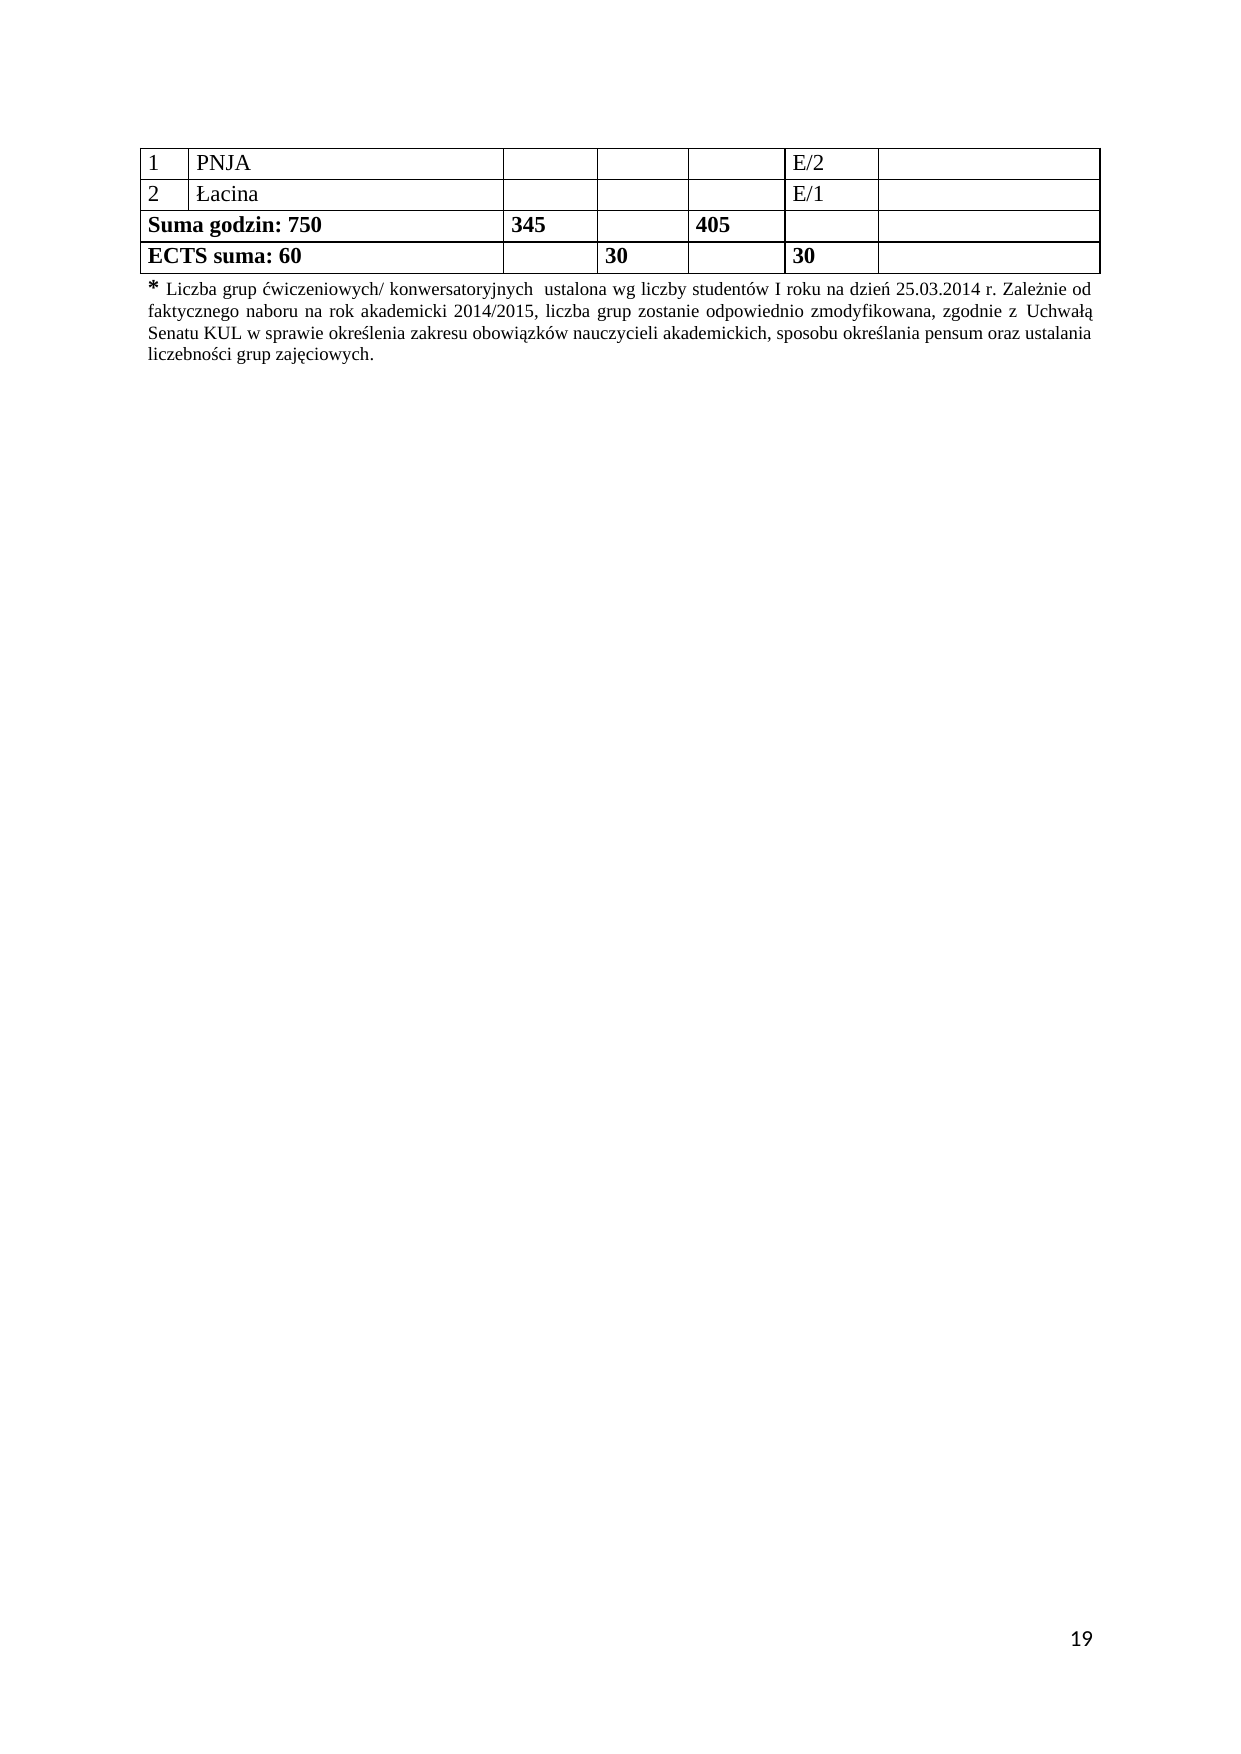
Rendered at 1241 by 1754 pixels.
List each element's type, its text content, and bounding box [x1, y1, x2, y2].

table_cell [598, 180, 688, 210]
text * Liczba grup ćwiczeniowych/ konwersatoryjnych ustalona wg liczby studentów I roku na dzień 25.03.2014 r. Zależnie od faktycznego naboru na rok akademicki 2014/2015, liczba grup zostanie odpowiednio zmodyfikowana, zgodnie z Uchwałą Senatu KUL w sprawie określenia zakresu obowiązków nauczycieli akademickich, sposobu określania pensum oraz ustalania liczebności grup zajęciowych. [148, 274, 1093, 365]
table_cell [689, 243, 784, 273]
table_cell 1 [141, 149, 188, 179]
table_cell [879, 149, 1099, 179]
table_cell [598, 149, 688, 179]
table_cell E/2 [786, 149, 878, 179]
table_cell E/1 [786, 180, 878, 210]
table_cell [598, 211, 688, 241]
table_cell [879, 180, 1099, 210]
table_cell ECTS suma: 60 [141, 243, 503, 273]
table_cell 2 [141, 180, 188, 210]
table_cell [689, 149, 784, 179]
table_cell 345 [504, 211, 597, 241]
table_cell [879, 211, 1099, 241]
table_cell [879, 243, 1099, 273]
table_cell Łacina [189, 180, 503, 210]
table_cell [504, 180, 597, 210]
table_cell 405 [689, 211, 784, 241]
table_cell PNJA [189, 149, 503, 179]
table_cell [689, 180, 784, 210]
table_cell [504, 149, 597, 179]
table_cell 30 [786, 243, 878, 273]
table_cell [786, 211, 878, 241]
table_cell 30 [598, 243, 688, 273]
table_cell Suma godzin: 750 [141, 211, 503, 241]
table_cell [504, 243, 597, 273]
